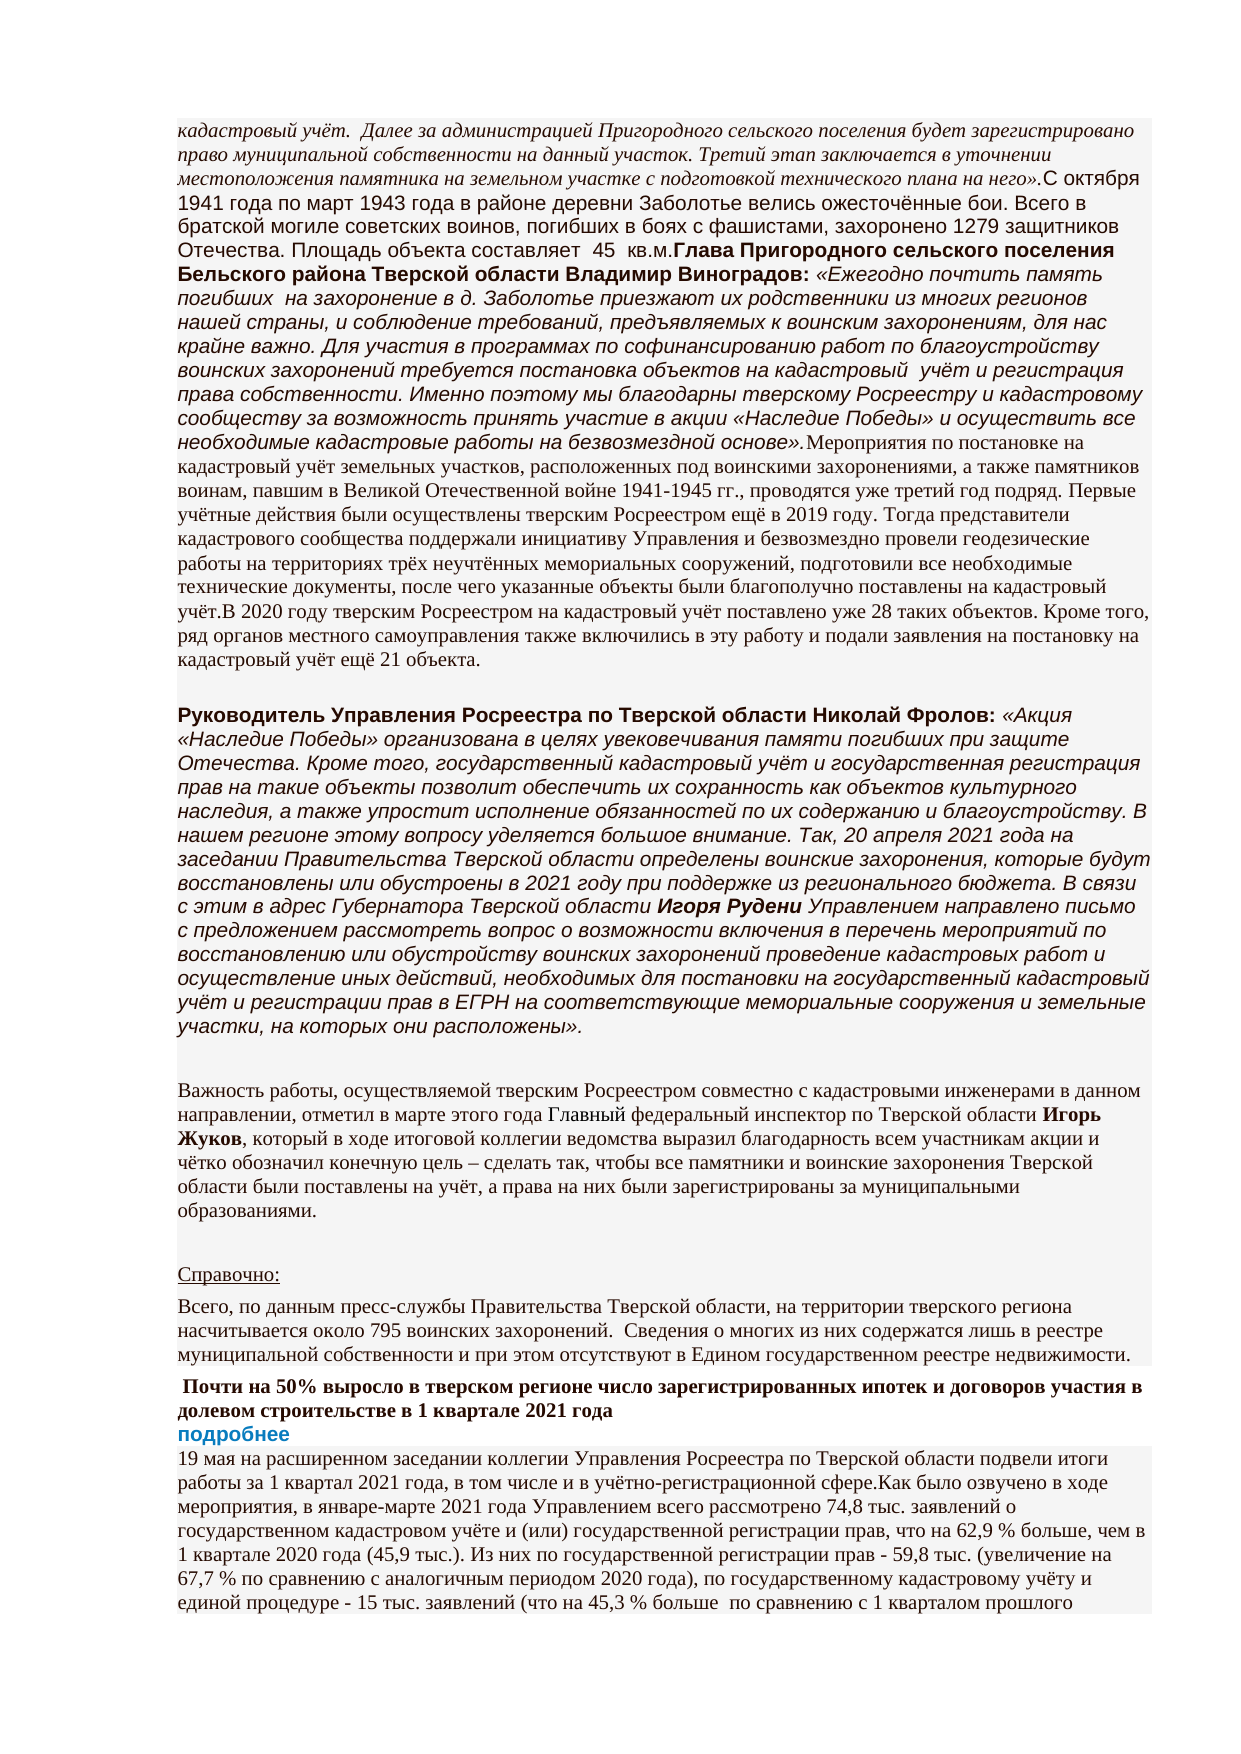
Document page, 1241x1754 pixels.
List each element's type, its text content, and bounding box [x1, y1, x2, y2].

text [177, 118, 1152, 671]
text подробнее [177, 1422, 1152, 1446]
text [177, 1446, 1152, 1614]
text Справочно: [177, 1262, 1152, 1286]
text Почти на 50% выросло в тверском регионе число зарегистрированных ипотек и договоров участия в долевом строительстве в 1 квартале 2021 года [177, 1374, 1152, 1422]
text Всего, по данным пресс-службы Правительства Тверской области, на территории тверского региона насчитывается около 795 воинских захоронений. Сведения о многих из них содержатся лишь в реестре муниципальной собственности и при этом отсутствуют в Едином государственном реестре недвижимости. [177, 1294, 1152, 1366]
text Руководитель Управления Росреестра по Тверской области Николай Фролов: «Акция «Наследие Победы» организована в целях увековечивания памяти погибших при защите Отечества. Кроме того, государственный кадастровый учёт и государственная регистрация прав на такие объекты позволит обеспечить их сохранность как объектов культурного наследия, а также упростит исполнение обязанностей по их содержанию и благоустройству. В нашем регионе этому вопросу уделяется большое внимание. Так, 20 апреля 2021 года на заседании Правительства Тверской области определены воинские захоронения, которые будут восстановлены или обустроены в 2021 году при поддержке из регионального бюджета. В связи с этим в адрес Губернатора Тверской области Игоря Рудени Управлением направлено письмо с предложением рассмотреть вопрос о возможности включения в перечень мероприятий по восстановлению или обустройству воинских захоронений проведение кадастровых работ и осуществление иных действий, необходимых для постановки на государственный кадастровый учёт и регистрации прав в ЕГРН на соответствующие мемориальные сооружения и земельные участки, на которых они расположены». [177, 703, 1152, 1038]
text Важность работы, осуществляемой тверским Росреестром совместно с кадастровыми инженерами в данном направлении, отметил в марте этого года Главный федеральный инспектор по Тверской области Игорь Жуков, который в ходе итоговой коллегии ведомства выразил благодарность всем участникам акции и чётко обозначил конечную цель – сделать так, чтобы все памятники и воинские захоронения Тверской области были поставлены на учёт, а права на них были зарегистрированы за муниципальными образованиями. [177, 1078, 1152, 1222]
